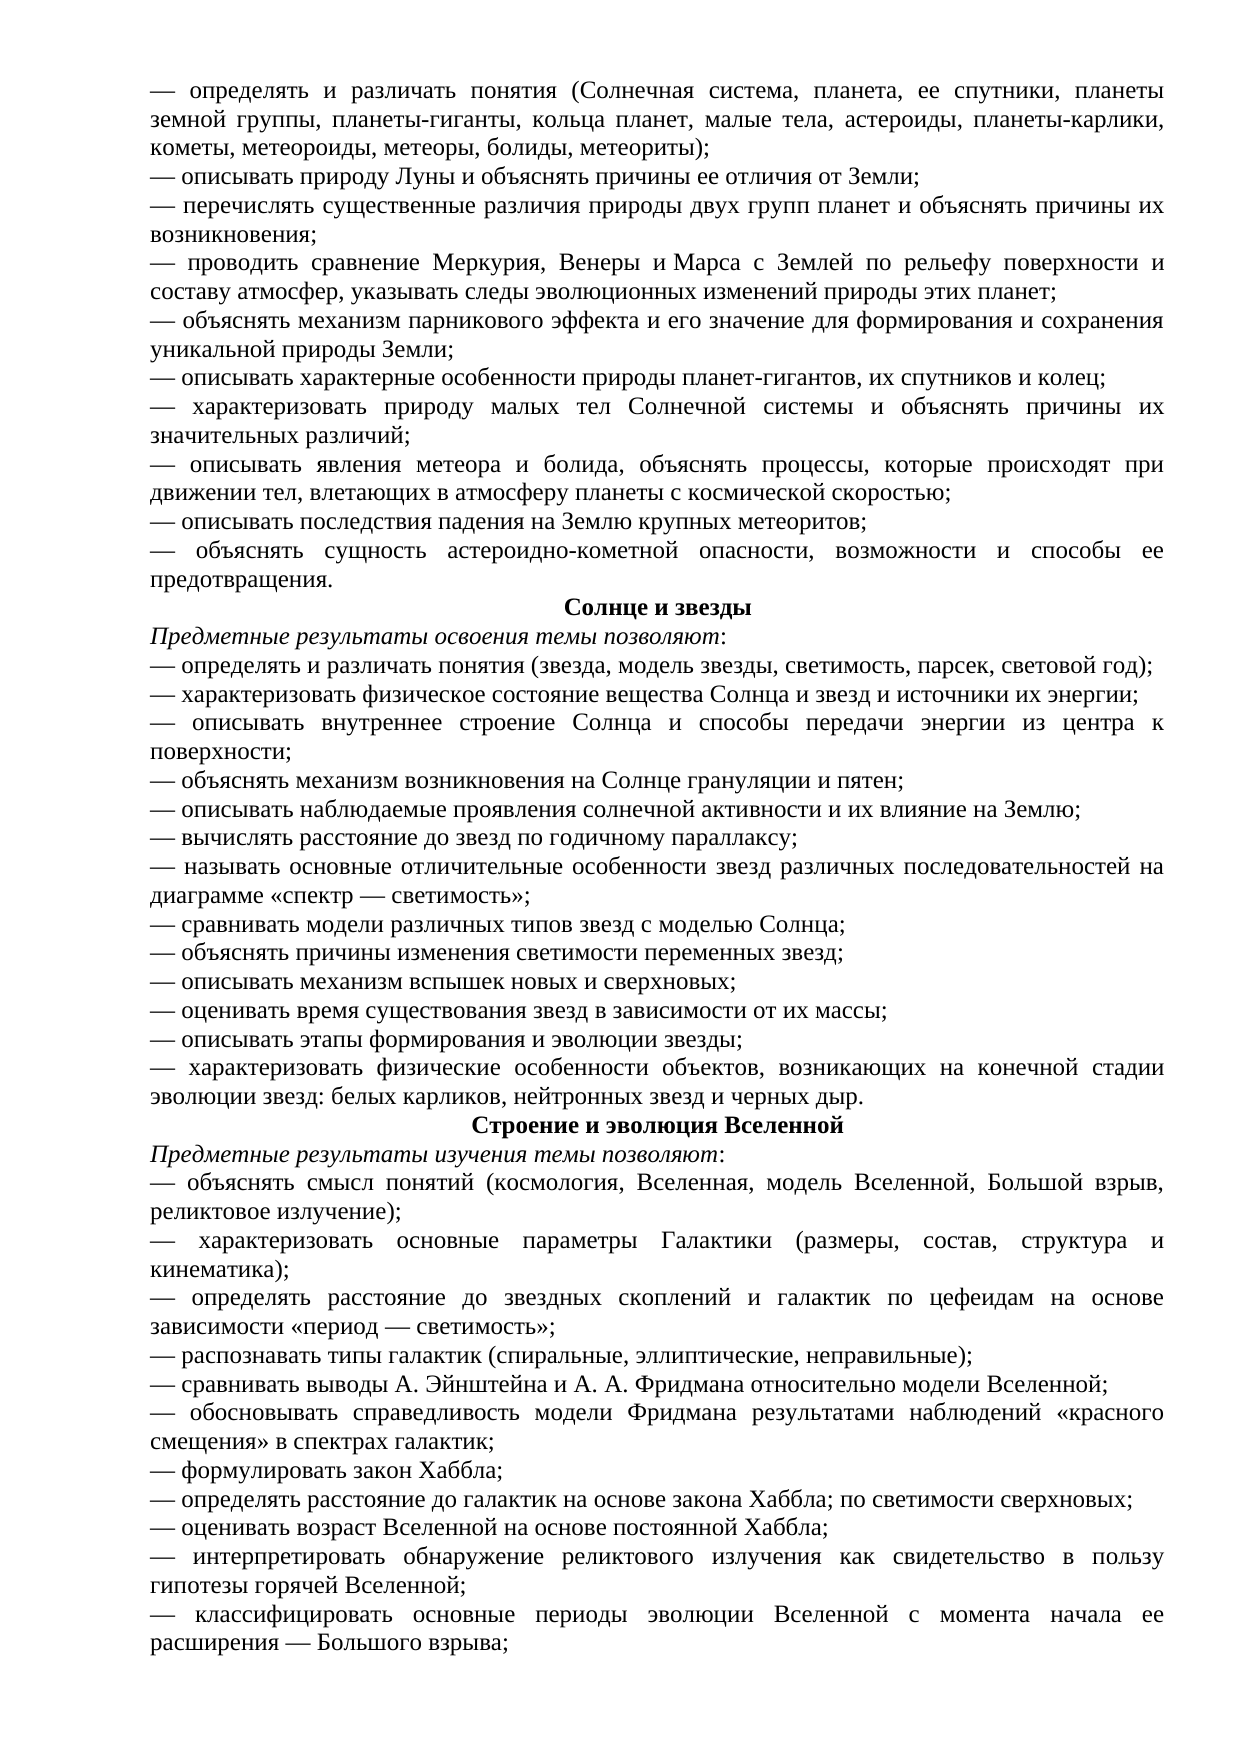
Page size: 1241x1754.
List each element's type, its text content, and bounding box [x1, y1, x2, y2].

list — классифицировать основные периоды эволюции Вселенной с момента начала ее расширения — Большого взрыва; [150, 1599, 1165, 1656]
list — описывать этапы формирования и эволюции звезды; [150, 1024, 1165, 1052]
list — интерпретировать обнаружение реликтового излучения как свидетельство в пользу гипотезы горячей Вселенной; [150, 1541, 1165, 1599]
list — описывать наблюдаемые проявления солнечной активности и их влияние на Землю; [150, 794, 1165, 822]
list — оценивать возраст Вселенной на основе постоянной Хаббла; [150, 1512, 1165, 1541]
list — сравнивать выводы А. Эйнштейна и А. А. Фридмана относительно модели Вселенной; [150, 1369, 1165, 1397]
list — характеризовать основные параметры Галактики (размеры, состав, структура и кинематика); [150, 1225, 1165, 1282]
list — вычислять расстояние до звезд по годичному параллаксу; [150, 822, 1165, 851]
list — определять расстояние до галактик на основе закона Хаббла; по светимости сверхновых; [150, 1484, 1165, 1512]
list — называть основные отличительные особенности звезд различных последовательностей на диаграмме «спектр — светимость»; [150, 851, 1165, 909]
list Предметные результаты освоения темы позволяют: [150, 621, 1165, 650]
list — описывать характерные особенности природы планет-гигантов, их спутников и колец; [150, 362, 1165, 391]
list — объяснять механизм парникового эффекта и его значение для формирования и сохранения уникальной природы Земли; [150, 305, 1165, 362]
list — характеризовать природу малых тел Солнечной системы и объяснять причины их значительных различий; [150, 391, 1165, 449]
list — объяснять причины изменения светимости переменных звезд; [150, 937, 1165, 966]
list — обосновывать справедливость модели Фридмана результатами наблюдений «красного смещения» в спектрах галактик; [150, 1397, 1165, 1455]
list — сравнивать модели различных типов звезд с моделью Солнца; [150, 909, 1165, 937]
list — объяснять смысл понятий (космология, Вселенная, модель Вселенной, Большой взрыв, реликтовое излучение); [150, 1167, 1165, 1225]
list Строение и эволюция Вселенной [150, 1110, 1165, 1139]
list Солнце и звезды [150, 592, 1165, 621]
list Предметные результаты изучения темы позволяют: [150, 1139, 1165, 1167]
list — описывать природу Луны и объяснять причины ее отличия от Земли; [150, 161, 1165, 190]
list — определять и различать понятия (звезда, модель звезды, светимость, парсек, световой год); [150, 650, 1165, 679]
list — распознавать типы галактик (спиральные, эллиптические, неправильные); [150, 1340, 1165, 1369]
list — описывать внутреннее строение Солнца и способы передачи энергии из центра к поверхности; [150, 707, 1165, 765]
list — описывать последствия падения на Землю крупных метеоритов; [150, 506, 1165, 535]
list — описывать явления метеора и болида, объяснять процессы, которые происходят при движении тел, влетающих в атмосферу планеты с космической скоростью; [150, 449, 1165, 506]
list — оценивать время существования звезд в зависимости от их массы; [150, 995, 1165, 1024]
list — формулировать закон Хаббла; [150, 1455, 1165, 1484]
list — объяснять сущность астероидно-кометной опасности, возможности и способы ее предотвращения. [150, 535, 1165, 592]
list — характеризовать физические особенности объектов, возникающих на конечной стадии эволюции звезд: белых карликов, нейтронных звезд и черных дыр. [150, 1052, 1165, 1110]
list — проводить сравнение Меркурия, Венеры и Марса с Землей по рельефу поверхности и составу атмосфер, указывать следы эволюционных изменений природы этих планет; [150, 247, 1165, 305]
list — характеризовать физическое состояние вещества Солнца и звезд и источники их энергии; [150, 679, 1165, 707]
list — определять расстояние до звездных скоплений и галактик по цефеидам на основе зависимости «период — светимость»; [150, 1282, 1165, 1340]
list — определять и различать понятия (Солнечная система, планета, ее спутники, планеты земной группы, планеты-гиганты, кольца планет, малые тела, астероиды, планеты-карлики, кометы, метеороиды, метеоры, болиды, метеориты); [150, 75, 1165, 161]
list — перечислять существенные различия природы двух групп планет и объяснять причины их возникновения; [150, 190, 1165, 247]
list — объяснять механизм возникновения на Солнце грануляции и пятен; [150, 765, 1165, 794]
list — описывать механизм вспышек новых и сверхновых; [150, 966, 1165, 995]
